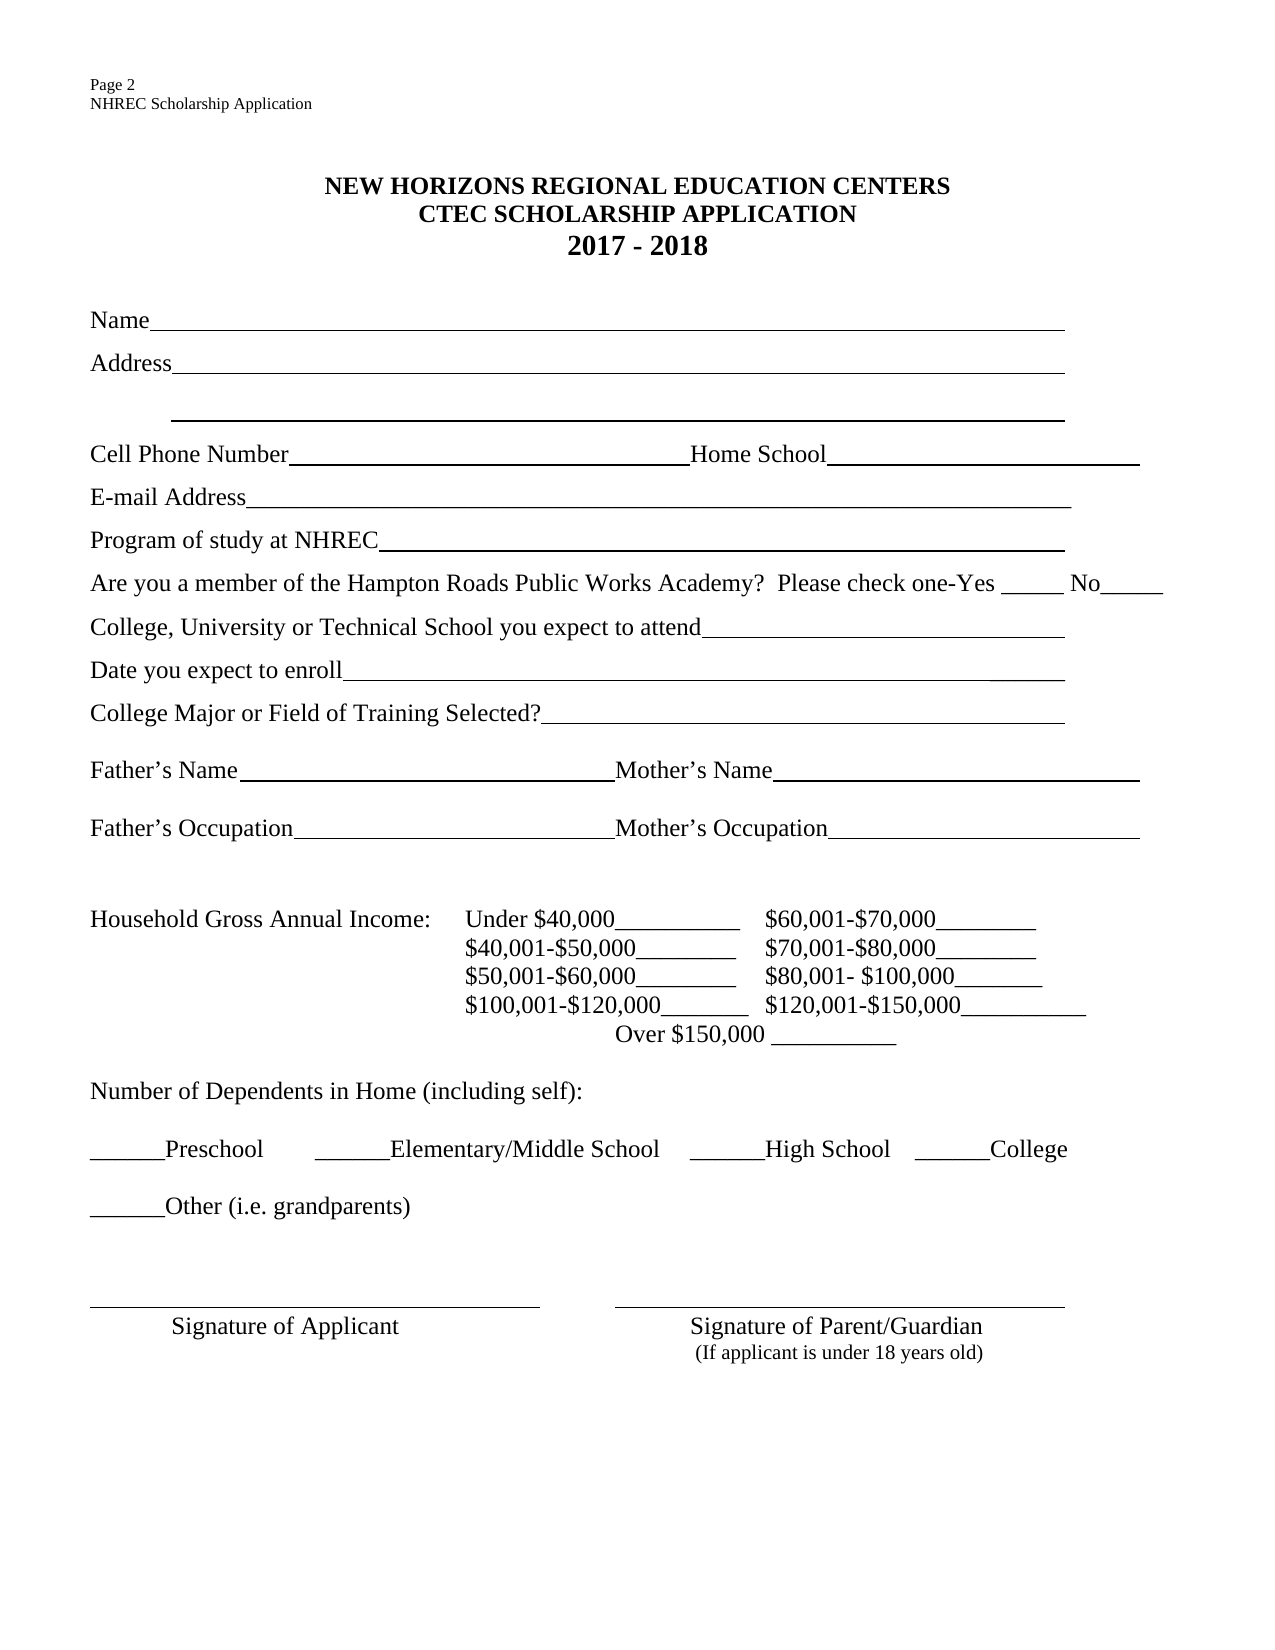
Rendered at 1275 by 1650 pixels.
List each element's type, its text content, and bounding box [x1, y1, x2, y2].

text Number of Dependents in Home (including self): [90, 1076, 1185, 1105]
text ______Other (i.e. grandparents) [90, 1191, 1185, 1220]
text E-mail Address__________________________________________________________________ [90, 482, 1185, 511]
text $50,001-$60,000________ $80,001- $100,000_______ [90, 961, 1185, 990]
text Address [90, 348, 1185, 377]
text 2017 - 2018 [90, 228, 1185, 262]
text Signature of Applicant Signature of Parent/Guardian [90, 1311, 1185, 1340]
text Father’s Name Mother’s Name [90, 755, 1185, 784]
text Program of study at NHREC [90, 525, 1185, 554]
text CTEC SCHOLARSHIP APPLICATION [90, 199, 1185, 228]
text $40,001-$50,000________ $70,001-$80,000________ [90, 933, 1185, 961]
text NEW HORIZONS REGIONAL EDUCATION CENTERS [90, 171, 1185, 199]
text College, University or you expect to attend [90, 612, 1185, 640]
text College Major or Field of Training Selected? [90, 698, 1185, 727]
text Household Gross Annual Income: Under $40,000__________ $60,001-$70,000________ [90, 904, 1185, 933]
text Name [90, 305, 1185, 334]
text (If applicant is under 18 years old) [615, 1340, 1185, 1364]
text Date you expect to enroll ______ [90, 655, 1185, 683]
text Father’s Occupation Mother’s Occupation [90, 813, 1185, 842]
text Are you a member of the Hampton Roads Public Works Academy? Please check one-Yes _____ No_____ [90, 568, 1185, 597]
text ______Preschool ______Elementary/Middle School ______High School ______College [90, 1134, 1185, 1163]
text $100,001-$120,000_______ $120,001-$150,000__________ [90, 990, 1185, 1019]
text Cell Phone Number Home School [90, 439, 1185, 468]
text Over $150,000 __________ [90, 1019, 1185, 1048]
